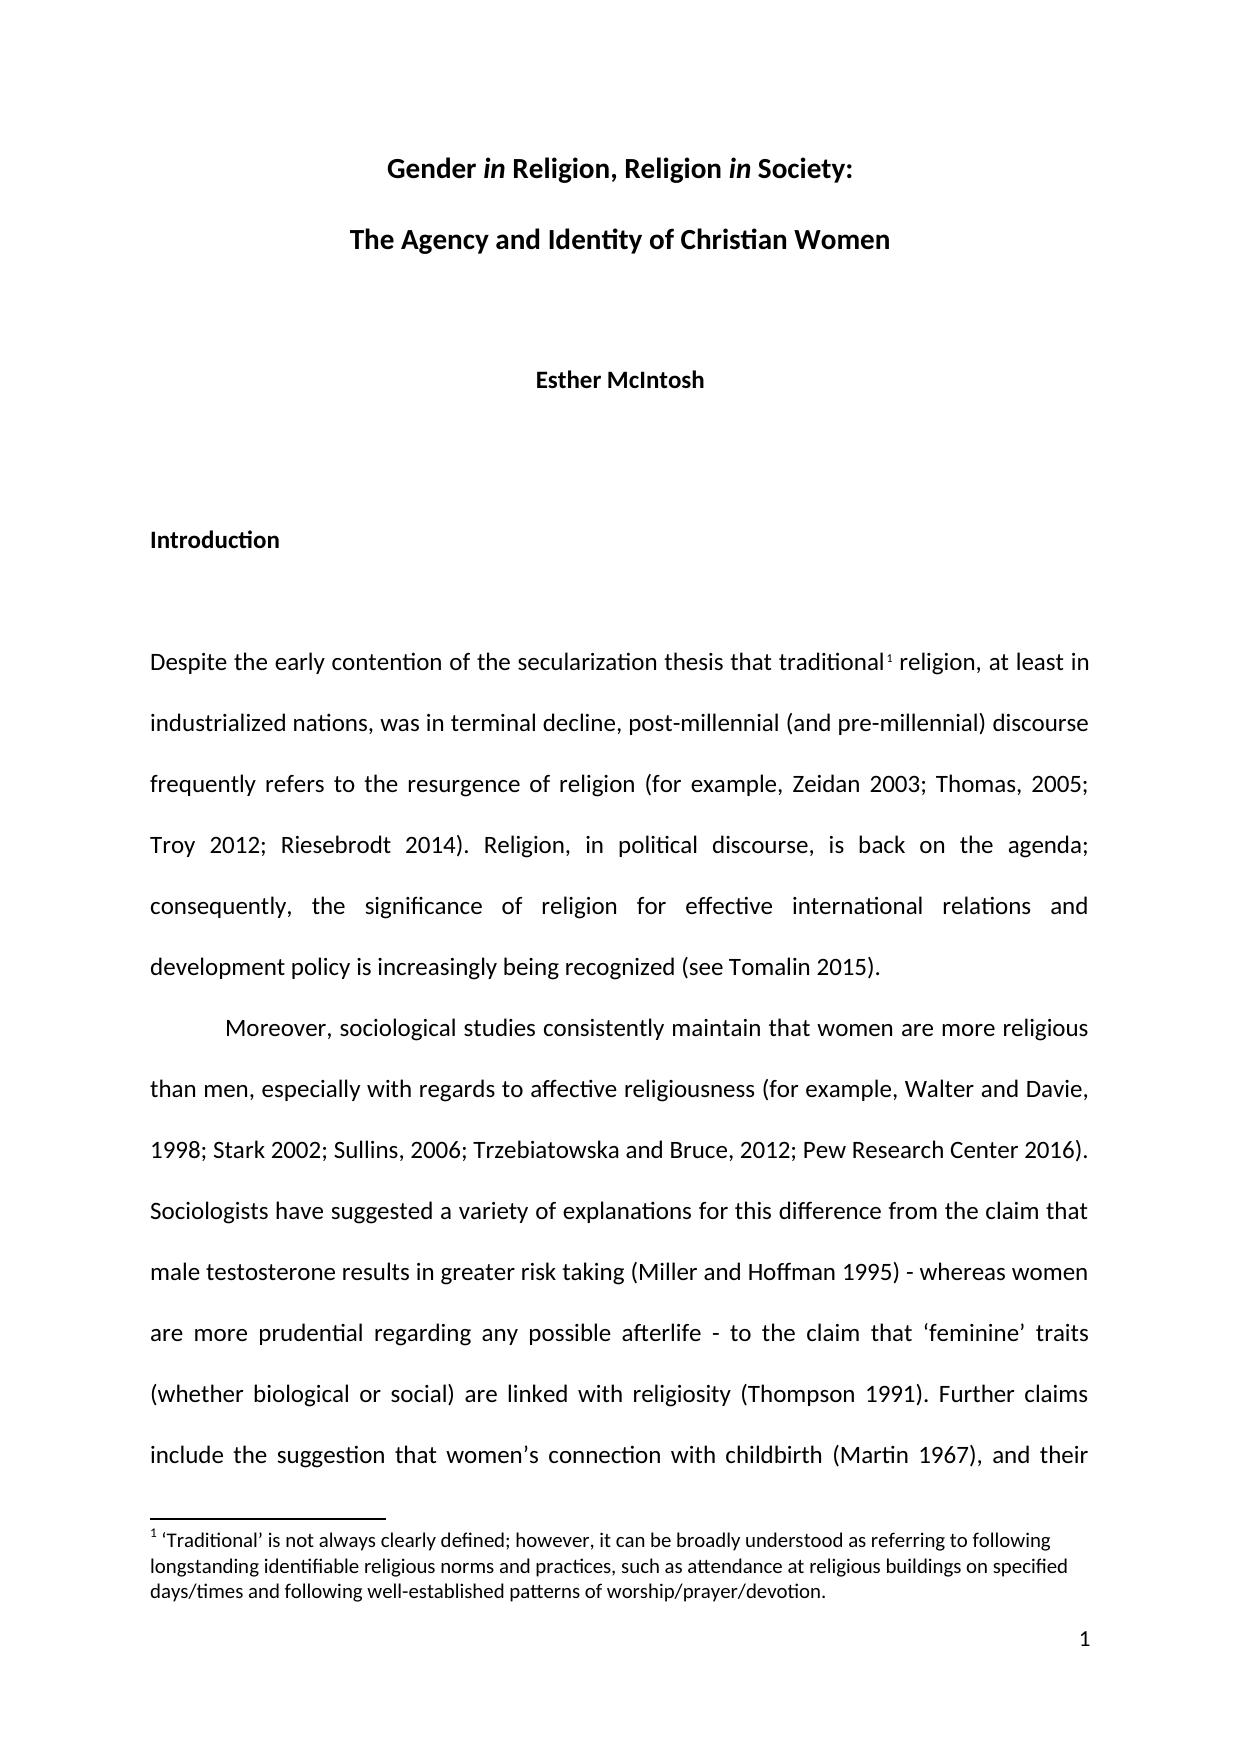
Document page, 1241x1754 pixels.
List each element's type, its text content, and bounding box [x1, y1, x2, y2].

text Introduction [150, 524, 1090, 554]
text The Agency and Identity of Christian Women [150, 221, 1090, 257]
text Esther McIntosh [150, 364, 1090, 394]
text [150, 1012, 1090, 1470]
text Despite the early contention of the secularization thesis that traditional religion, at least in industrialized nations, was in terminal decline, post-millennial (and pre-millennial) discourse frequently refers to the resurgence of religion (for example, Zeidan 2003; Thomas, 2005; Troy 2012; Riesebrodt 2014). Religion, in political discourse, is back on the agenda; consequently, the significance of religion for effective international relations and development policy is increasingly being recognized (see Tomalin 2015). [150, 646, 1090, 982]
text Gender in Religion, Religion in Society: [150, 150, 1090, 186]
